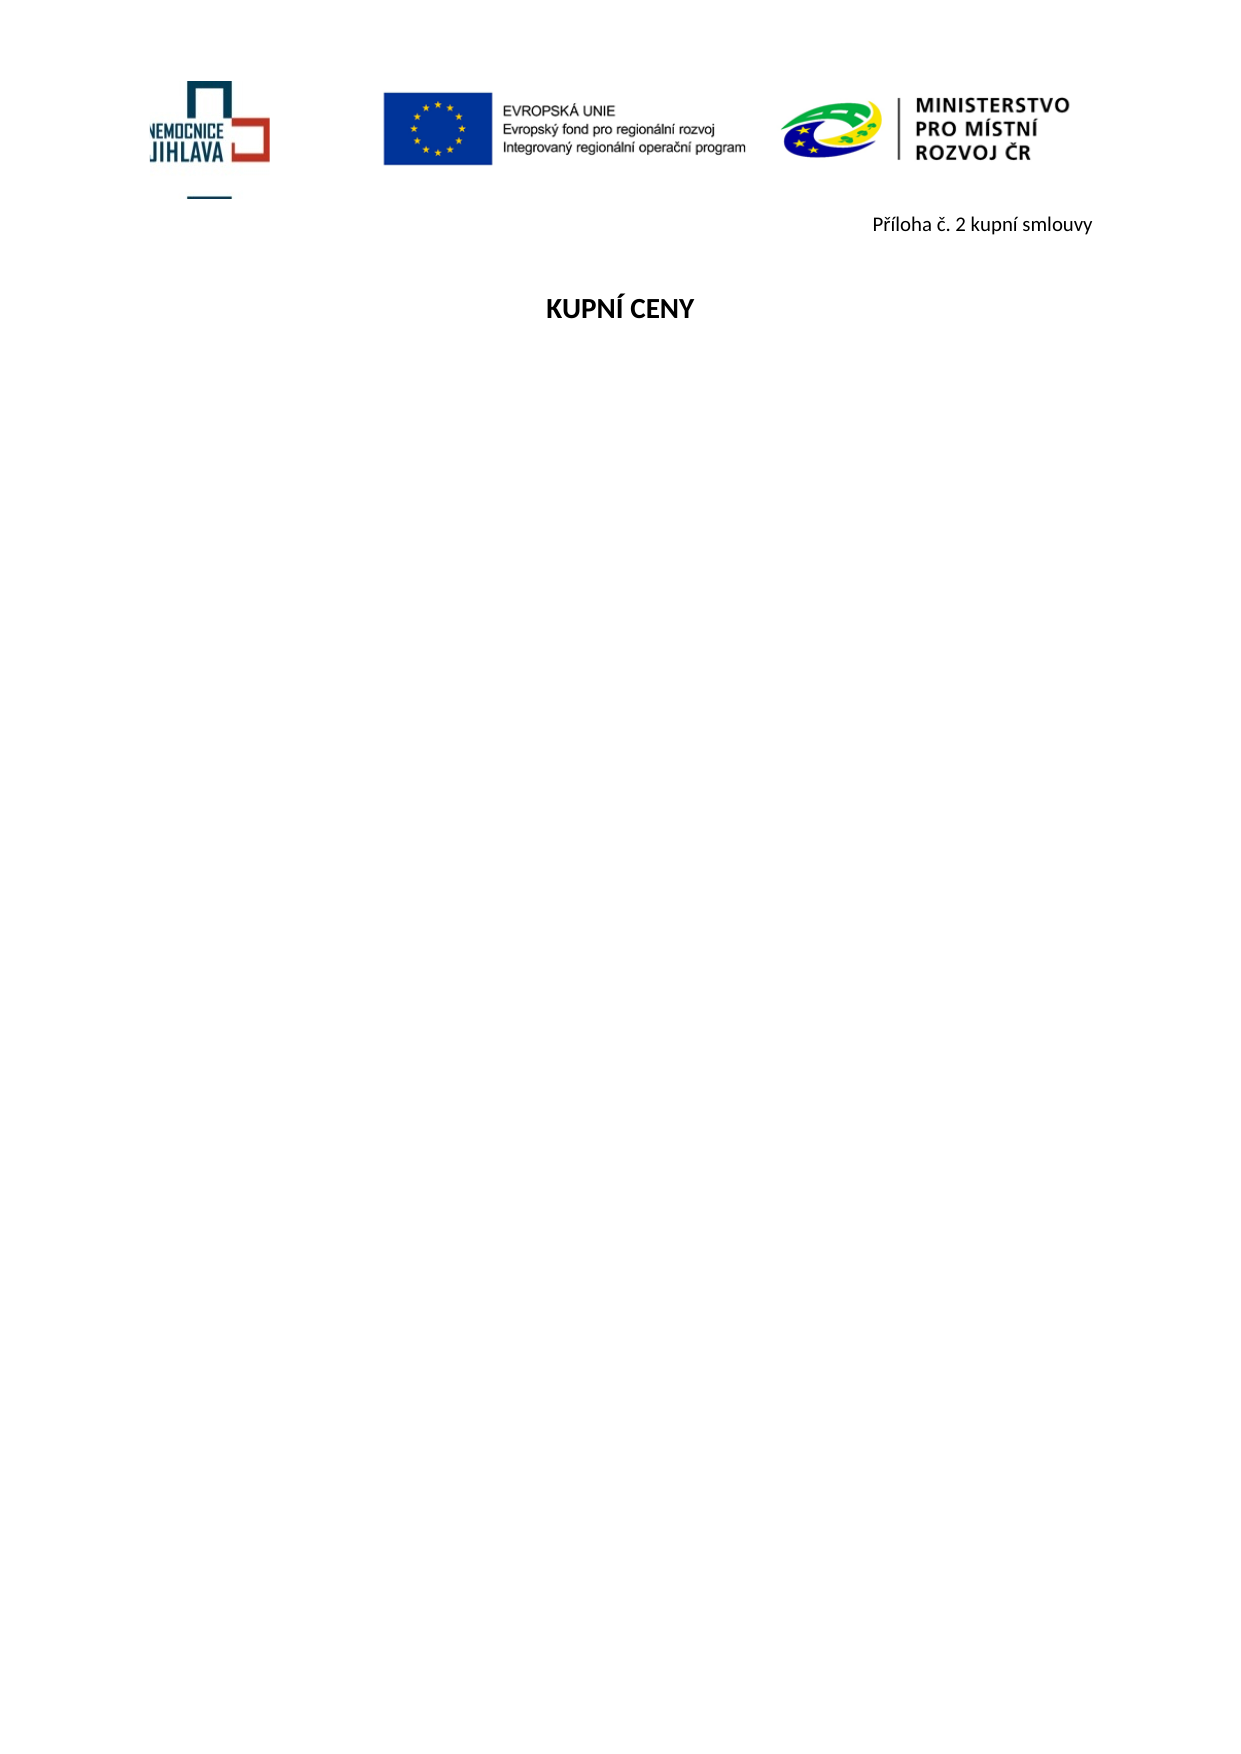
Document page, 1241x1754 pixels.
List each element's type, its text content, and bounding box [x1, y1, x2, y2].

picture [147, 81, 270, 196]
picture [360, 68, 1093, 189]
text KUPNÍ CENY [148, 290, 1093, 325]
